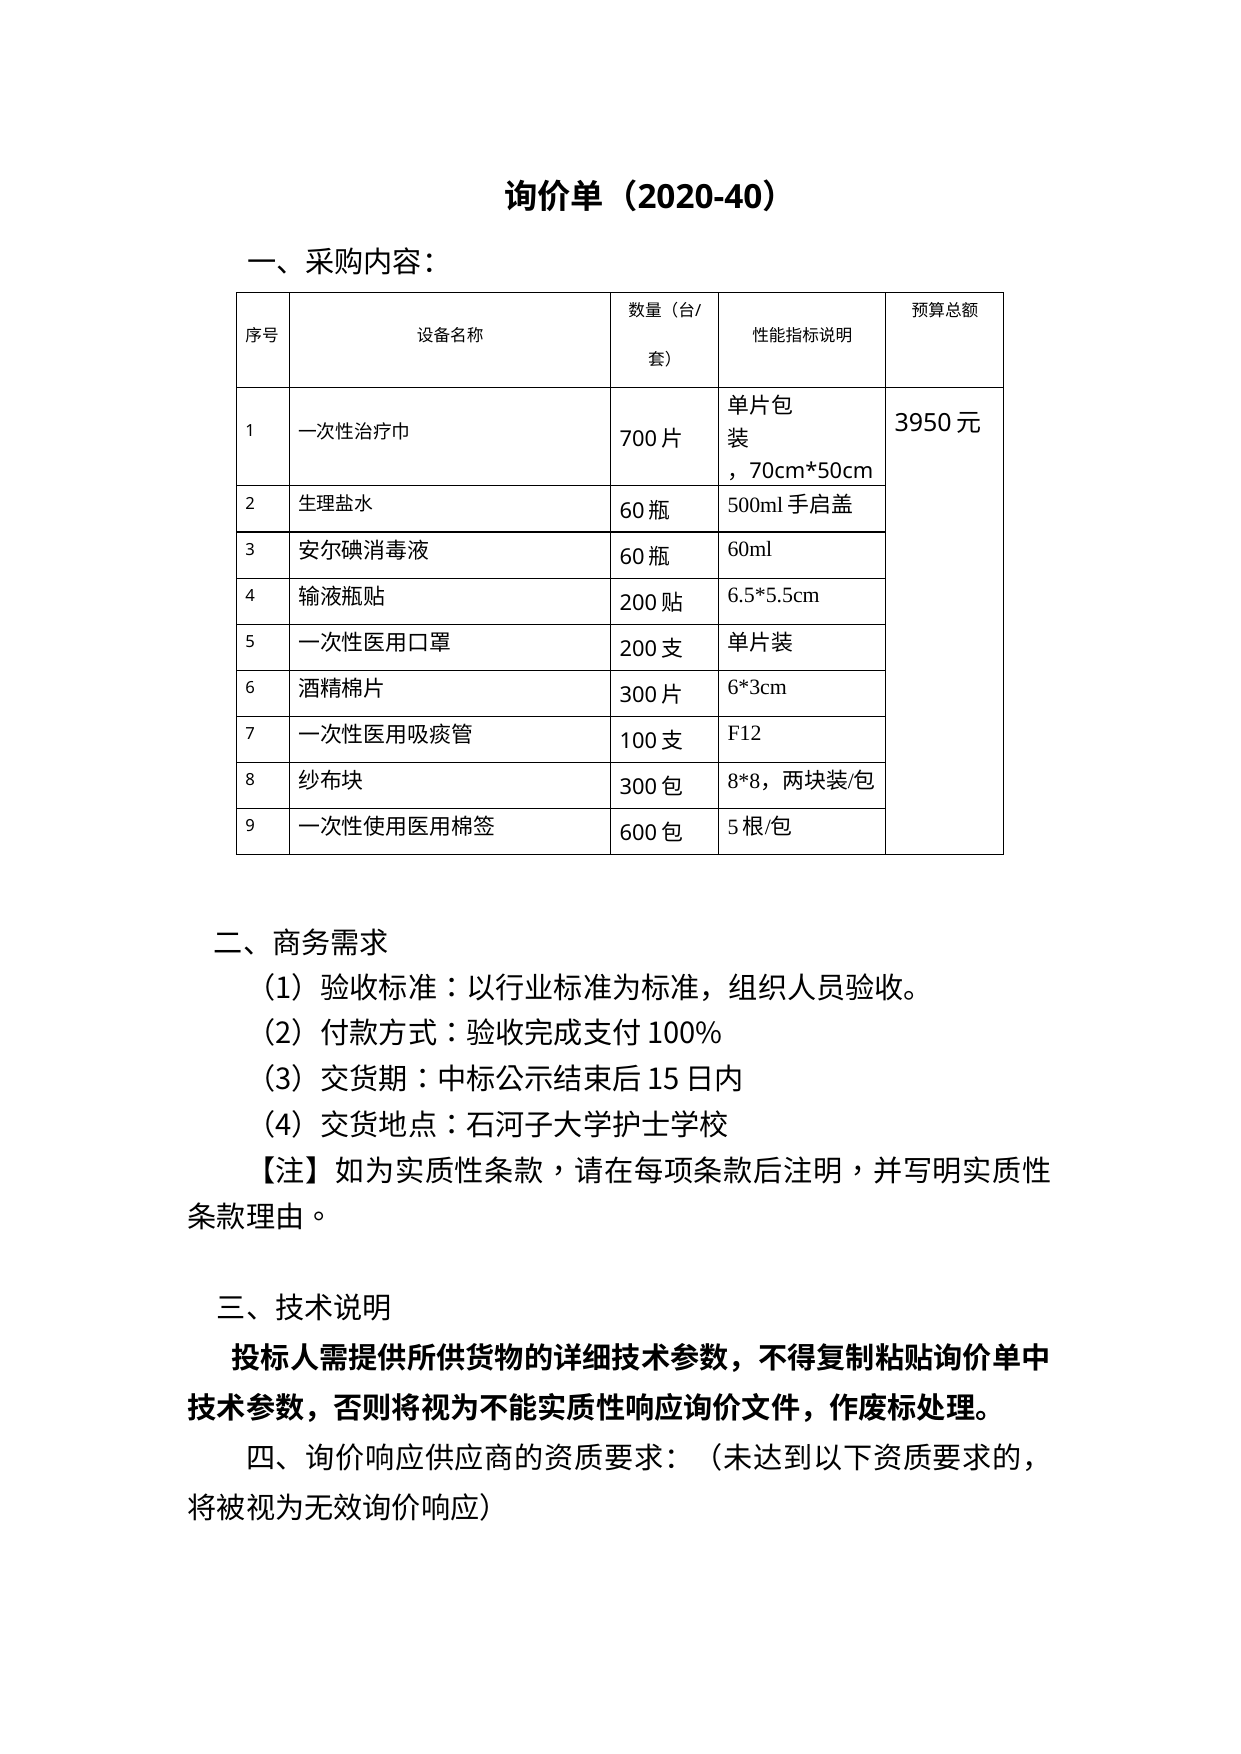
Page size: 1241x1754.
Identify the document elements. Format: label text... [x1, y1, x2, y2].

table_cell F12 [719, 717, 885, 762]
text 二、商务需求 [187, 920, 1053, 961]
table_cell 8*8，两块装/包 [719, 763, 885, 808]
table_cell 300片 [611, 671, 718, 716]
table_cell ​3950元 [886, 388, 1003, 854]
table_cell 200支 [611, 625, 718, 669]
table_cell 300包 [611, 763, 718, 808]
table_cell 一次性医用吸痰管 [290, 717, 610, 762]
text 【注】如为实质性条款，请在每项条款后注明，并写明实质性条款理由。 [187, 1145, 1053, 1236]
table_cell 200贴 [611, 579, 718, 623]
text 一、采购内容： [247, 227, 1053, 292]
text 询价单（2020-40） [247, 162, 1053, 227]
table_cell 生理盐水 [290, 486, 610, 531]
table_cell 600包 [611, 809, 718, 854]
table_cell 60ml [719, 533, 885, 577]
table_cell 输液瓶贴 [290, 579, 610, 623]
table_cell 一次性医用口罩 [290, 625, 610, 669]
table_cell 4 [237, 579, 289, 623]
table_cell 500ml手启盖 [719, 486, 885, 531]
table_cell 6*3cm [719, 671, 885, 716]
table_cell 酒精棉片 [290, 671, 610, 716]
text （4）交货地点：石河子大学护士学校 [187, 1099, 1053, 1145]
text 投标人需提供所供货物的详细技术参数，不得复制粘贴询价单中技术参数，否则将视为不能实质性响应询价文件，作废标处理。 [187, 1328, 1053, 1428]
table_cell 9 [237, 809, 289, 854]
text （3）交货期：中标公示结束后15日内 [187, 1053, 1053, 1099]
text 四、询价响应供应商的资质要求：（未达到以下资质要求的，将被视为无效询价响应） [187, 1428, 1053, 1528]
table_cell 一次性治疗巾 [290, 388, 610, 485]
text （1）验收标准：以行业标准为标准，组织人员验收。 [187, 961, 1053, 1007]
table_header 数量（台/套） [611, 293, 718, 387]
table_header 预算总额 [886, 293, 1003, 387]
table_cell 8 [237, 763, 289, 808]
table_cell 3 [237, 533, 289, 577]
table_cell 纱布块 [290, 763, 610, 808]
table_cell 7 [237, 717, 289, 762]
table_cell 5 [237, 625, 289, 669]
table_cell 2 [237, 486, 289, 531]
table_cell 60瓶 [611, 533, 718, 577]
table_cell 1 [237, 388, 289, 485]
table_cell 6 [237, 671, 289, 716]
text （2）付款方式：验收完成支付100% [187, 1007, 1053, 1053]
table_cell 100支 [611, 717, 718, 762]
table_cell 安尔碘消毒液 [290, 533, 610, 577]
table_cell 单片装 [719, 625, 885, 669]
table_cell 6.5*5.5cm [719, 579, 885, 623]
table_header 性能指标说明 [719, 293, 885, 387]
table_cell ​700片 [611, 388, 718, 485]
table_cell 60瓶 [611, 486, 718, 531]
table_cell 5根/包 [719, 809, 885, 854]
text 三、技术说明 [187, 1282, 1053, 1328]
table_header 序号 [237, 293, 289, 387]
table_header 设备名称 [290, 293, 610, 387]
table_cell 一次性使用医用棉签 [290, 809, 610, 854]
table_cell 单片包装，70cm*50cm [719, 388, 885, 485]
